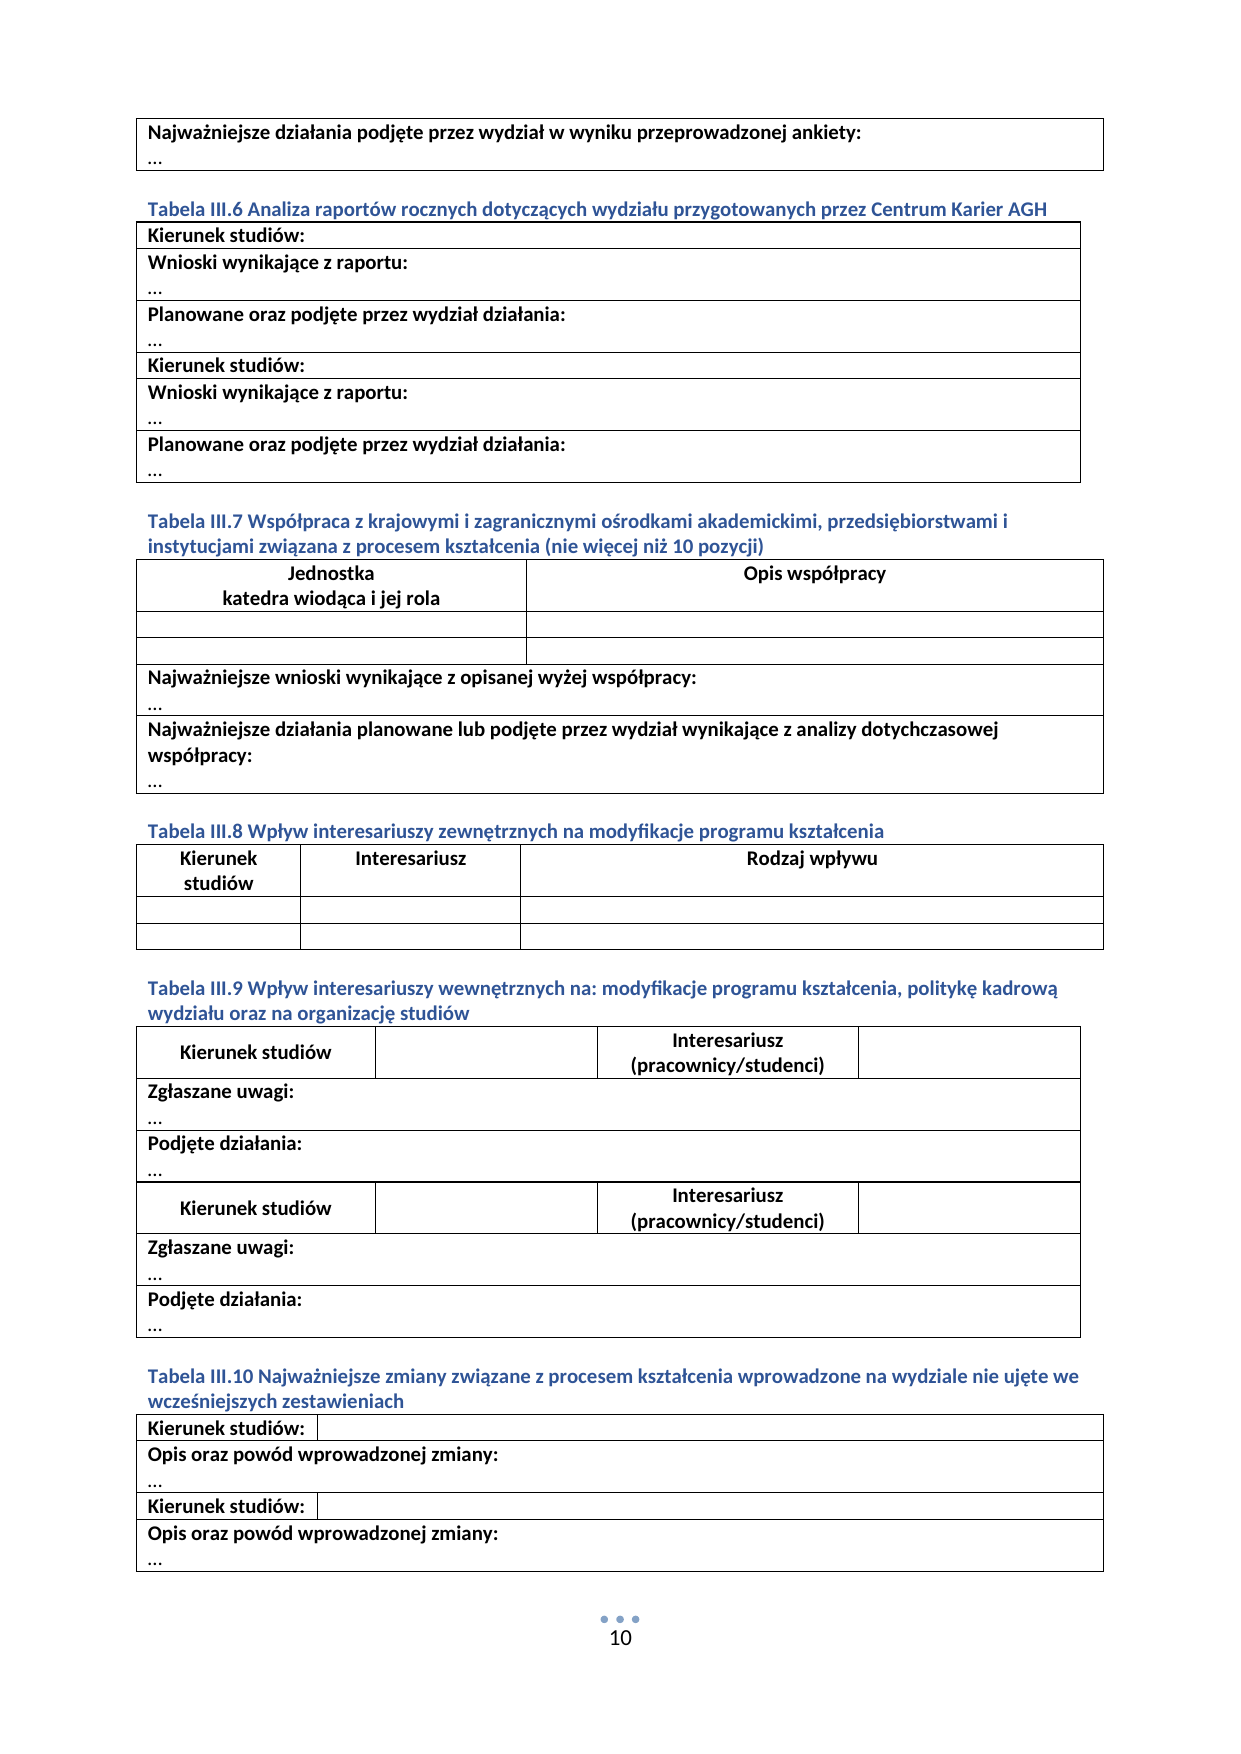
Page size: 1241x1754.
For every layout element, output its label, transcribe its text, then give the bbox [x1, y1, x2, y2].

subtitle Tabela III.9 Wpływ interesariuszy wewnętrznych na: modyfikacje programu kształcenia, politykę kadrową wydziału oraz na organizację studiów [148, 975, 1093, 1026]
table_header [859, 1027, 1080, 1078]
table_cell Podjęte działania: … [137, 1131, 1080, 1181]
table_cell [137, 638, 526, 663]
subtitle Tabela III.10 Najważniejsze zmiany związane z procesem kształcenia wprowadzone na wydziale nie ujęte we wcześniejszych zestawieniach [148, 1363, 1093, 1414]
table_cell Najważniejsze działania planowane lub podjęte przez wydział wynikające z analizy dotychczasowej współpracy: … [137, 716, 1103, 793]
table_cell [318, 1493, 1103, 1519]
table_cell Zgłaszane uwagi: … [137, 1079, 1080, 1129]
subtitle Tabela III.6 Analiza raportów rocznych dotyczących wydziału przygotowanych przez Centrum Karier AGH [148, 196, 1093, 221]
table_cell Planowane oraz podjęte przez wydział działania: … [137, 431, 1080, 482]
table_header Kierunek studiów: [137, 1415, 317, 1440]
subtitle Tabela III.8 Wpływ interesariuszy zewnętrznych na modyfikacje programu kształcenia [148, 819, 1093, 844]
table_cell Interesariusz (pracownicy/studenci) [598, 1183, 858, 1233]
table_cell [301, 897, 520, 922]
table_header Kierunek studiów [137, 1027, 375, 1078]
table_cell [527, 612, 1103, 637]
table_cell [859, 1183, 1080, 1233]
table_header Interesariusz (pracownicy/studenci) [598, 1027, 858, 1078]
table_header Jednostka katedra wiodąca i jej rola [137, 560, 526, 611]
table_cell Kierunek studiów: [137, 353, 1080, 378]
table_cell [376, 1183, 597, 1233]
table_header [318, 1415, 1103, 1440]
table_cell Opis oraz powód wprowadzonej zmiany: … [137, 1441, 1103, 1492]
table_cell Wnioski wynikające z raportu: … [137, 249, 1080, 300]
table_cell Najważniejsze działania podjęte przez wydział w wyniku przeprowadzonej ankiety: … [137, 119, 1103, 170]
table_cell [137, 897, 300, 922]
table_cell Opis oraz powód wprowadzonej zmiany: … [137, 1520, 1103, 1571]
table_header Interesariusz [301, 845, 520, 896]
table_header Rodzaj wpływu [521, 845, 1103, 896]
table_header [376, 1027, 597, 1078]
table_cell Wnioski wynikające z raportu: … [137, 379, 1080, 430]
table_cell Kierunek studiów [137, 1183, 375, 1233]
table_cell Zgłaszane uwagi: … [137, 1234, 1080, 1285]
table_cell [137, 924, 300, 949]
table_cell [521, 897, 1103, 922]
table_cell [527, 638, 1103, 663]
table_cell Najważniejsze wnioski wynikające z opisanej wyżej współpracy: … [137, 665, 1103, 715]
table_cell Planowane oraz podjęte przez wydział działania: … [137, 301, 1080, 352]
table_header Kierunek studiów [137, 845, 300, 896]
table_cell [137, 612, 526, 637]
table_cell Kierunek studiów: [137, 1493, 317, 1519]
table_cell [521, 924, 1103, 949]
subtitle Tabela III.7 Współpraca z krajowymi i zagranicznymi ośrodkami akademickimi, przedsiębiorstwami i instytucjami związana z procesem kształcenia (nie więcej niż 10 pozycji) [148, 508, 1093, 559]
table_header Opis współpracy [527, 560, 1103, 611]
table_cell [301, 924, 520, 949]
table_header Kierunek studiów: [137, 223, 1080, 248]
table_cell Podjęte działania: … [137, 1286, 1080, 1337]
